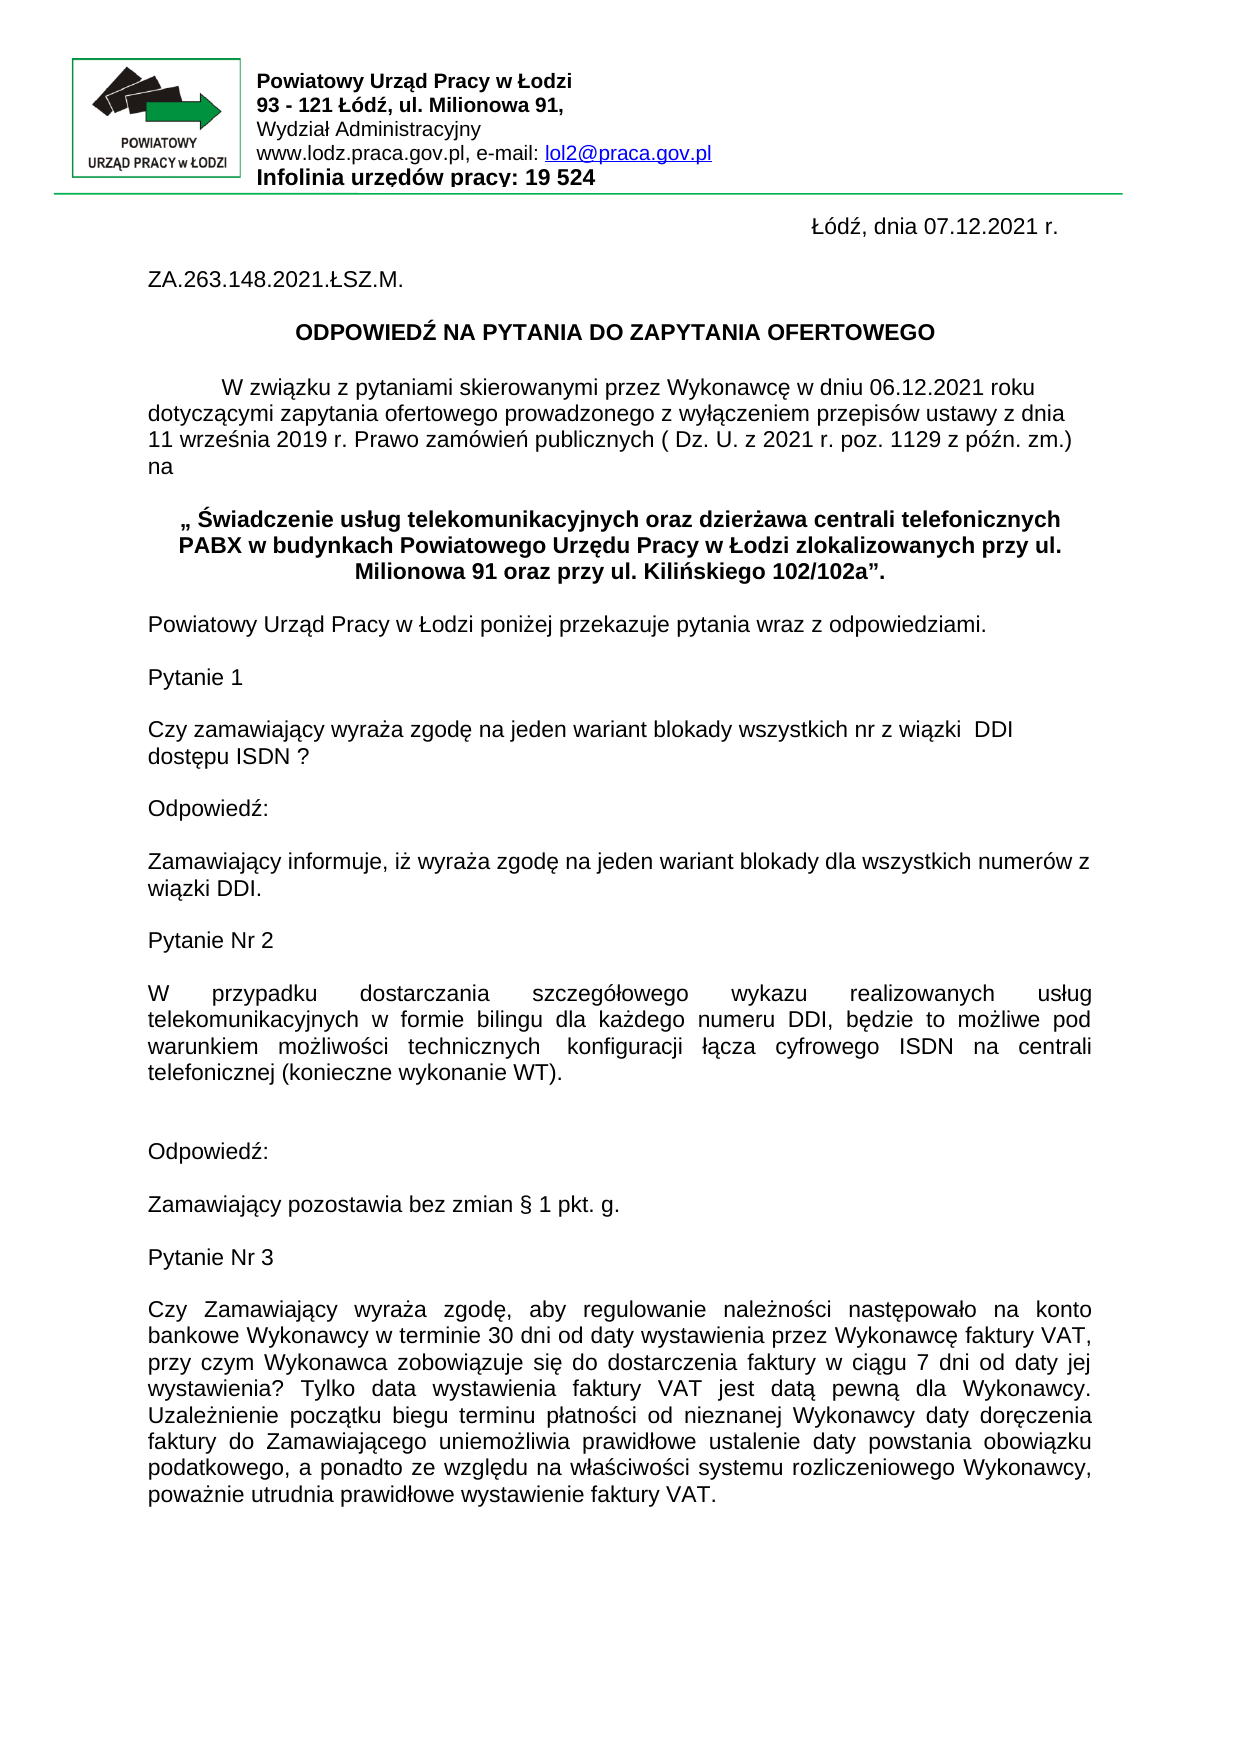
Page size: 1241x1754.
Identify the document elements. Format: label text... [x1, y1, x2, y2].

text Czy zamawiający wyraża zgodę na jeden wariant blokady wszystkich nr z wiązki DDI dostępu ISDN ? [148, 716, 1092, 769]
text Odpowiedź: [148, 1138, 1092, 1164]
text Pytanie Nr 3 [148, 1243, 1092, 1270]
text Łódź, dnia 07.12.2021 r. [148, 213, 1092, 239]
text ZA.263.148.2021.ŁSZ.M. [148, 266, 1092, 292]
text Pytanie 1 [148, 664, 1092, 690]
text Powiatowy Urząd Pracy w Łodzi poniżej przekazuje pytania wraz z odpowiedziami. [148, 611, 1092, 637]
text Zamawiający informuje, iż wyraża zgodę na jeden wariant blokady dla wszystkich numerów z wiązki DDI. [148, 848, 1092, 901]
text Odpowiedź: [148, 795, 1092, 822]
text Czy Zamawiający wyraża zgodę, aby regulowanie należności następowało na konto bankowe Wykonawcy w terminie 30 dni od daty wystawienia przez Wykonawcę faktury VAT, przy czym Wykonawca zobowiązuje się do dostarczenia faktury w ciągu 7 dni od daty jej wystawienia? Tylko data wystawienia faktury VAT jest datą pewną dla Wykonawcy. Uzależnienie początku biegu terminu płatności od nieznanej Wykonawcy daty doręczenia faktury do Zamawiającego uniemożliwia prawidłowe ustalenie daty powstania obowiązku podatkowego, a ponadto ze względu na właściwości systemu rozliczeniowego Wykonawcy, poważnie utrudnia prawidłowe wystawienie faktury VAT. [148, 1296, 1092, 1507]
text Zamawiający pozostawia bez zmian § 1 pkt. g. [148, 1191, 1092, 1217]
text „ Świadczenie usług telekomunikacyjnych oraz dzierżawa centrali telefonicznych PABX w budynkach Powiatowego Urzędu Pracy w Łodzi zlokalizowanych przy ul. Milionowa 91 oraz przy ul. Kilińskiego 102/102a”. [148, 506, 1092, 584]
text ODPOWIEDŹ NA PYTANIA DO ZAPYTANIA OFERTOWEGO [221, 319, 1092, 345]
text W przypadku dostarczania szczegółowego wykazu realizowanych usług telekomunikacyjnych w formie bilingu dla każdego numeru DDI, będzie to możliwe pod warunkiem możliwości technicznych konfiguracji łącza cyfrowego ISDN na centrali telefonicznej (konieczne wykonanie WT). [148, 980, 1092, 1085]
text W związku z pytaniami skierowanymi przez Wykonawcę w dniu 06.12.2021 roku dotyczącymi zapytania ofertowego prowadzonego z wyłączeniem przepisów ustawy z dnia 11 września 2019 r. Prawo zamówień publicznych ( Dz. U. z 2021 r. poz. 1129 z późn. zm.) na [148, 374, 1092, 479]
text Pytanie Nr 2 [148, 927, 1092, 953]
picture [71, 58, 241, 178]
